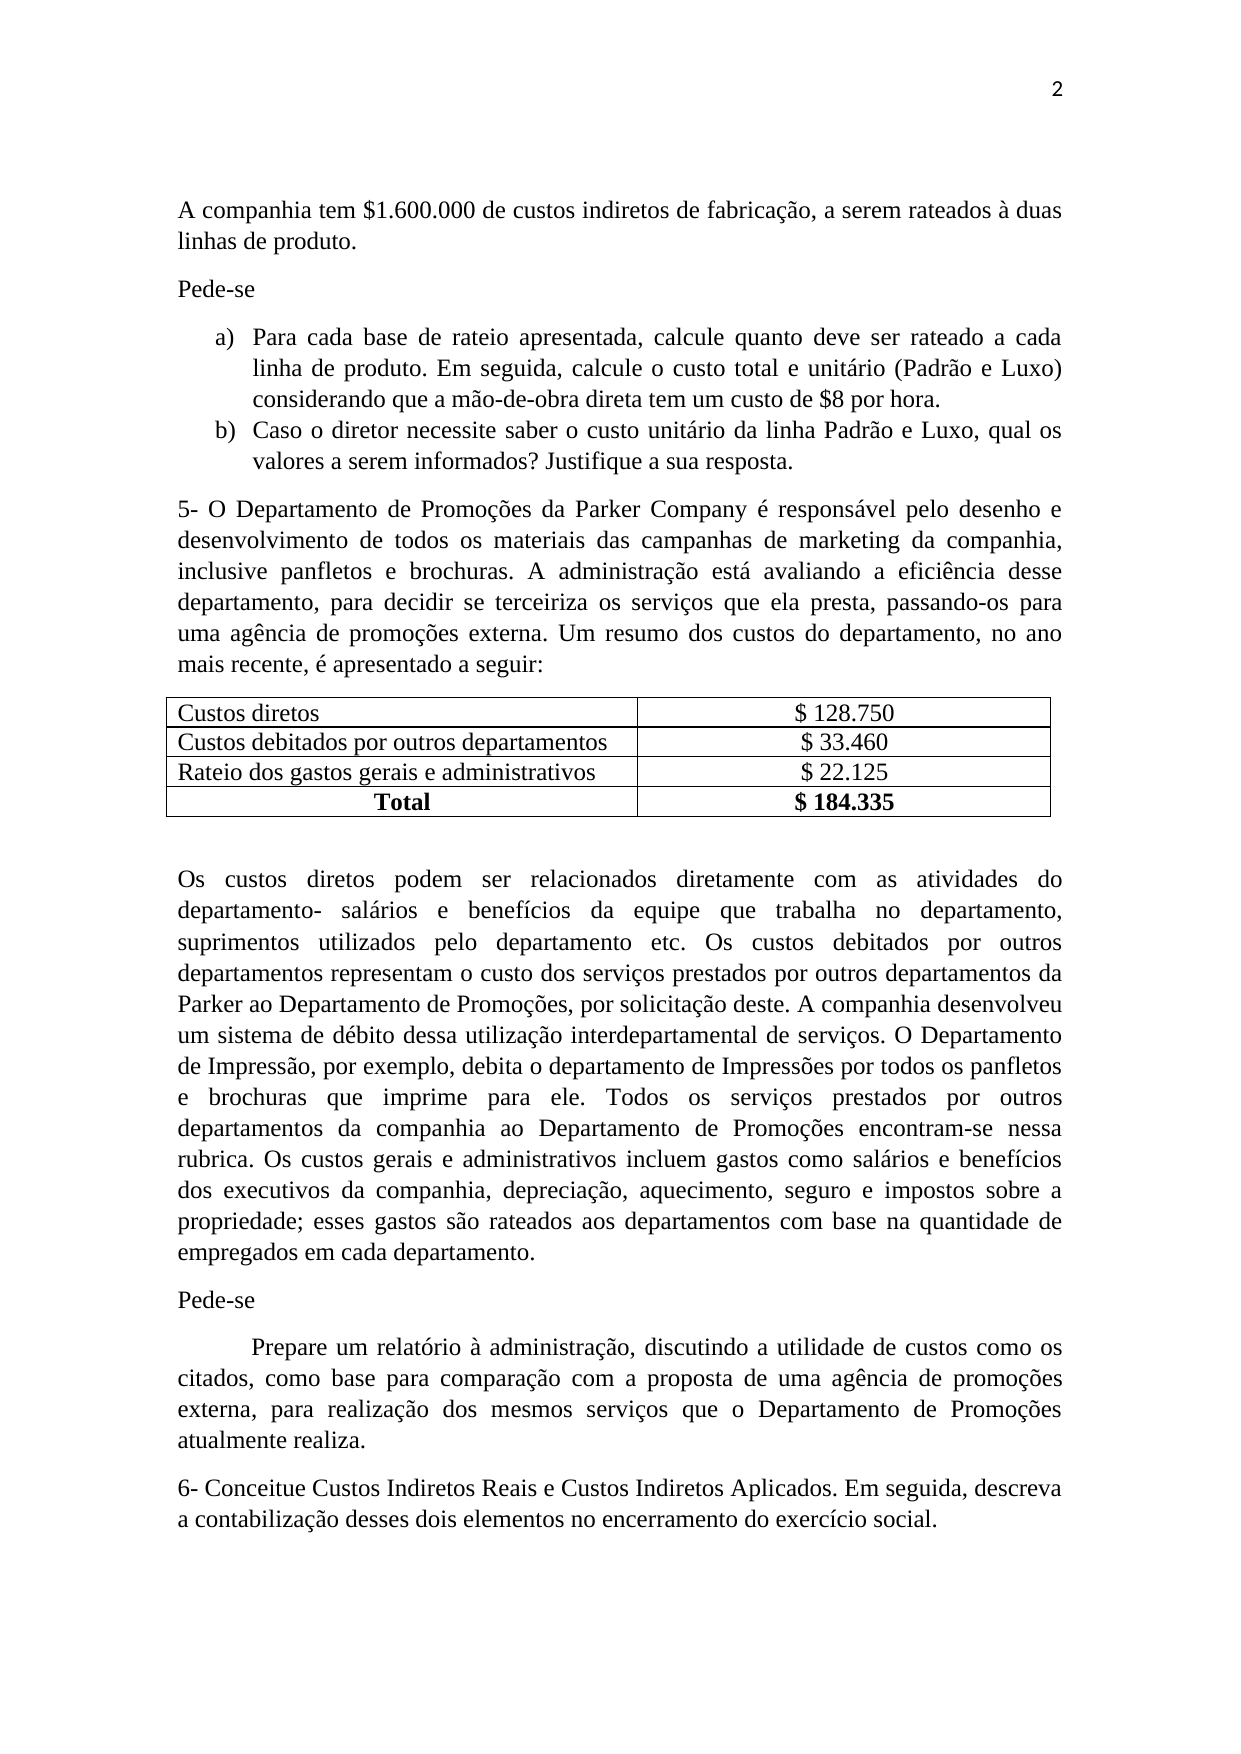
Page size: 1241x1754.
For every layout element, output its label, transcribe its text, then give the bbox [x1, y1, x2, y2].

table_cell Custos debitados por outros departamentos [167, 728, 637, 756]
table_header Custos diretos [167, 698, 637, 726]
text Pede-se [177, 274, 1063, 303]
text 6- Conceitue Custos Indiretos Reais e Custos Indiretos Aplicados. Em seguida, descreva a contabilização desses dois elementos no encerramento do exercício social. [177, 1473, 1063, 1533]
table_cell $ 184.335 [638, 787, 1050, 816]
text Os custos diretos podem ser relacionados diretamente com as atividades do departamento- salários e benefícios da equipe que trabalha no departamento, suprimentos utilizados pelo departamento etc. Os custos debitados por outros departamentos representam o custo dos serviços prestados por outros departamentos da Parker ao Departamento de Promoções, por solicitação deste. A companhia desenvolveu um sistema de débito dessa utilização interdepartamental de serviços. O Departamento de Impressão, por exemplo, debita o departamento de Impressões por todos os panfletos e brochuras que imprime para ele. Todos os serviços prestados por outros departamentos da companhia ao Departamento de Promoções encontram-se nessa rubrica. Os custos gerais e administrativos incluem gastos como salários e benefícios dos executivos da companhia, depreciação, aquecimento, seguro e impostos sobre a propriedade; esses gastos são rateados aos departamentos com base na quantidade de empregados em cada departamento. [177, 864, 1063, 1266]
table_cell Rateio dos gastos gerais e administrativos [167, 757, 637, 786]
table_cell $ 22.125 [638, 757, 1050, 786]
table_header $ 128.750 [638, 698, 1050, 726]
text 5- O Departamento de Promoções da Parker Company é responsável pelo desenho e desenvolvimento de todos os materiais das campanhas de marketing da companhia, inclusive panfletos e brochuras. A administração está avaliando a eficiência desse departamento, para decidir se terceiriza os serviços que ela presta, passando-os para uma agência de promoções externa. Um resumo dos custos do departamento, no ano mais recente, é apresentado a seguir: [177, 494, 1063, 678]
table_cell $ 33.460 [638, 728, 1050, 756]
list Para cada base de rateio apresentada, calcule quanto deve ser rateado a cada linha de produto. Em seguida, calcule o custo total e unitário (Padrão e Luxo) considerando que a mão-de-obra direta tem um custo de $8 por hora. [215, 322, 1063, 413]
table_cell Total [167, 787, 637, 816]
text Prepare um relatório à administração, discutindo a utilidade de custos como os citados, como base para comparação com a proposta de uma agência de promoções externa, para realização dos mesmos serviços que o Departamento de Promoções atualmente realiza. [177, 1332, 1063, 1454]
list Caso o diretor necessite saber o custo unitário da linha Padrão e Luxo, qual os valores a serem informados? Justifique a sua resposta. [215, 415, 1063, 475]
text A companhia tem $1.600.000 de custos indiretos de fabricação, a serem rateados à duas linhas de produto. [177, 195, 1063, 255]
text Pede-se [177, 1285, 1063, 1313]
